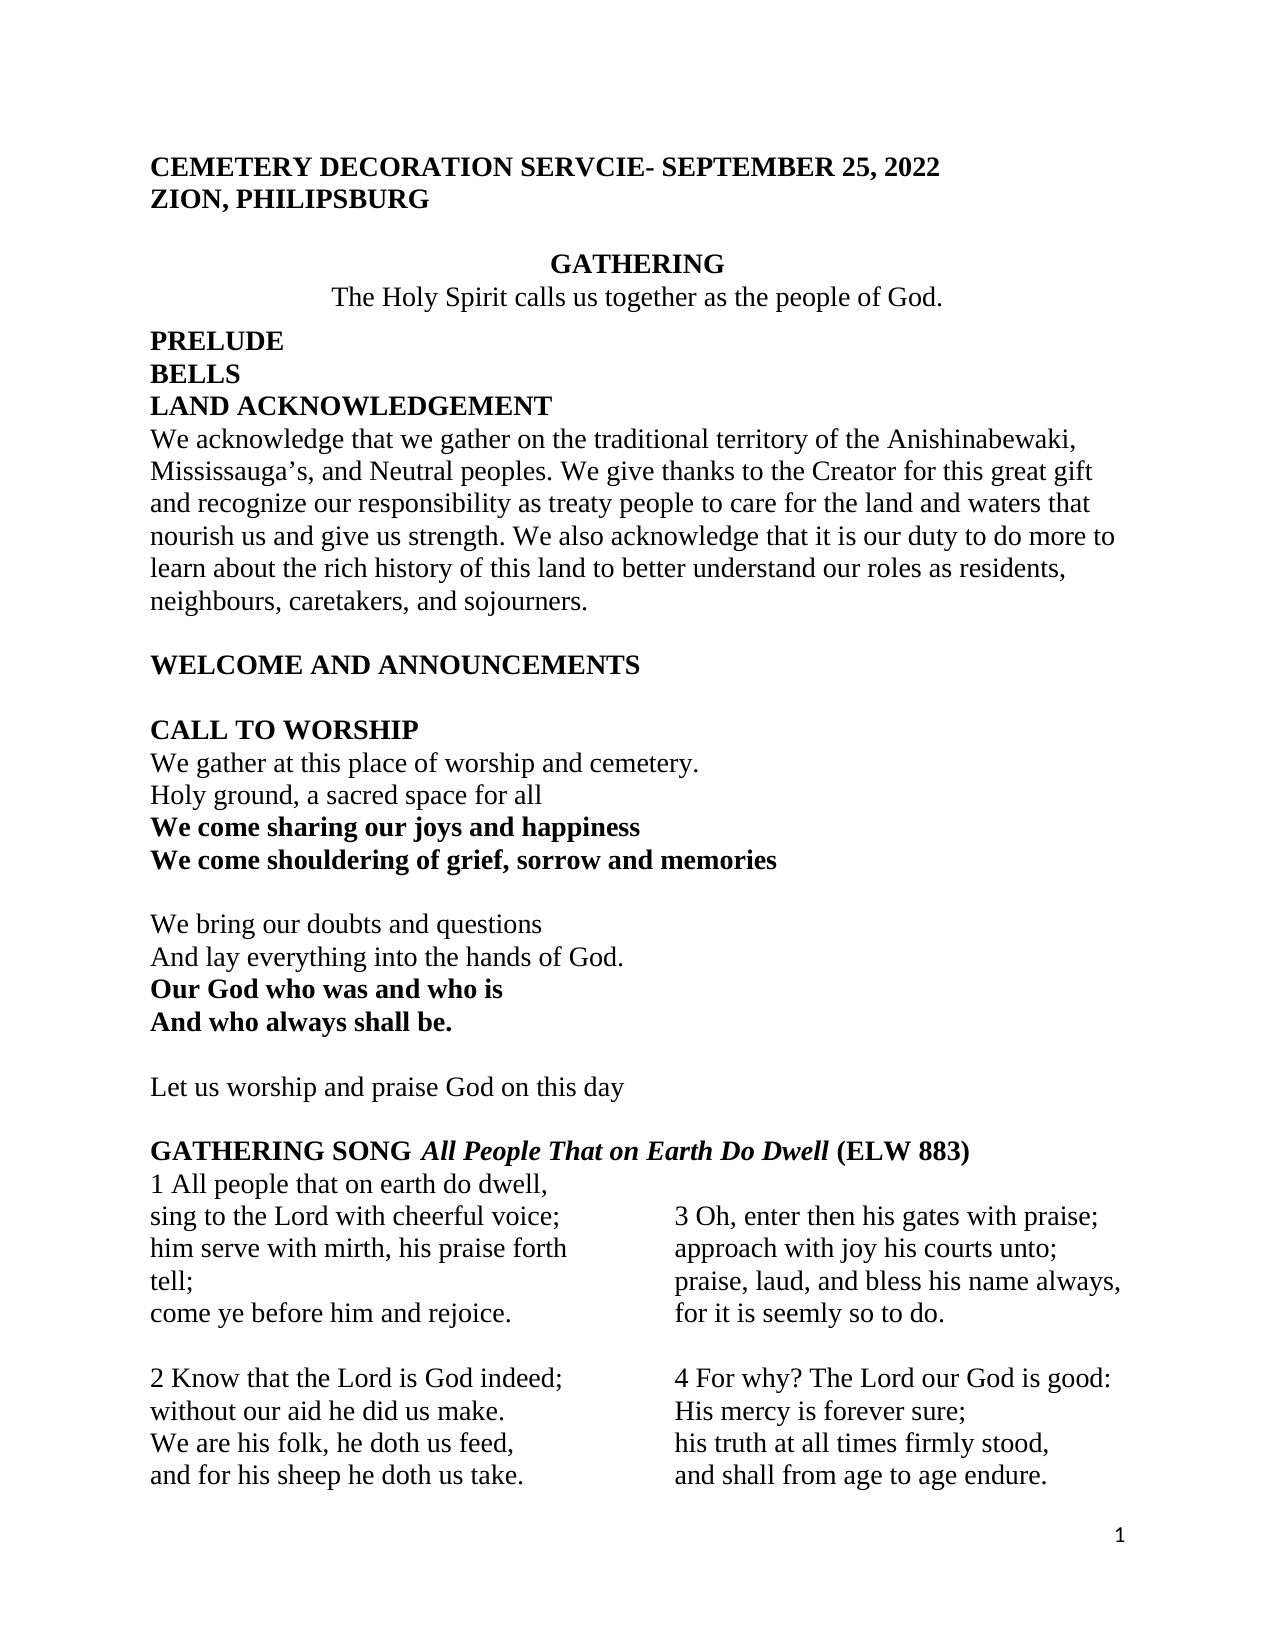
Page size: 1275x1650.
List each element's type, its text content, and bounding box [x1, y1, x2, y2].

text We bring our doubts and questions [150, 908, 1125, 940]
text Let us worship and praise God on this day [150, 1069, 1125, 1102]
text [150, 1167, 601, 1491]
text And who always shall be. [150, 1005, 1125, 1037]
text cemetery decoration servcie- september 25, 2022 [150, 150, 1125, 182]
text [674, 1167, 1125, 1491]
text We acknowledge that we gather on the traditional territory of the Anishinabewaki, Mississauga’s, and Neutral peoples. We give thanks to the Creator for this great gift and recognize our responsibility as treaty people to care for the land and waters that nourish us and give us strength. We also acknowledge that it is our duty to do more to learn about the rich history of this land to better understand our roles as residents, neighbours, caretakers, and sojourners. [150, 422, 1125, 616]
text Holy ground, a sacred space for all [150, 778, 1125, 810]
text BELLS [150, 357, 1125, 389]
text CALL TO WORSHIP [150, 713, 1125, 746]
text We come shouldering of grief, sorrow and memories [150, 843, 1125, 875]
text zion, philipsburg [150, 182, 1125, 215]
text We come sharing our joys and happiness [150, 810, 1125, 843]
text LAND ACKNOWLEDGEMENT [150, 389, 1125, 422]
text We gather at this place of worship and cemetery. [150, 746, 1125, 778]
text Our God who was and who is [150, 972, 1125, 1005]
text The Holy Spirit calls us together as the people of God. [150, 279, 1125, 312]
text GATHERING SONG All People That on Earth Do Dwell (ELW 883) [150, 1134, 1125, 1167]
text WELCOME AND ANNOUNCEMENTS [150, 648, 1125, 681]
text And lay everything into the hands of God. [150, 940, 1125, 972]
text PRELUDE [150, 324, 1125, 357]
text GATHERING [150, 247, 1125, 279]
